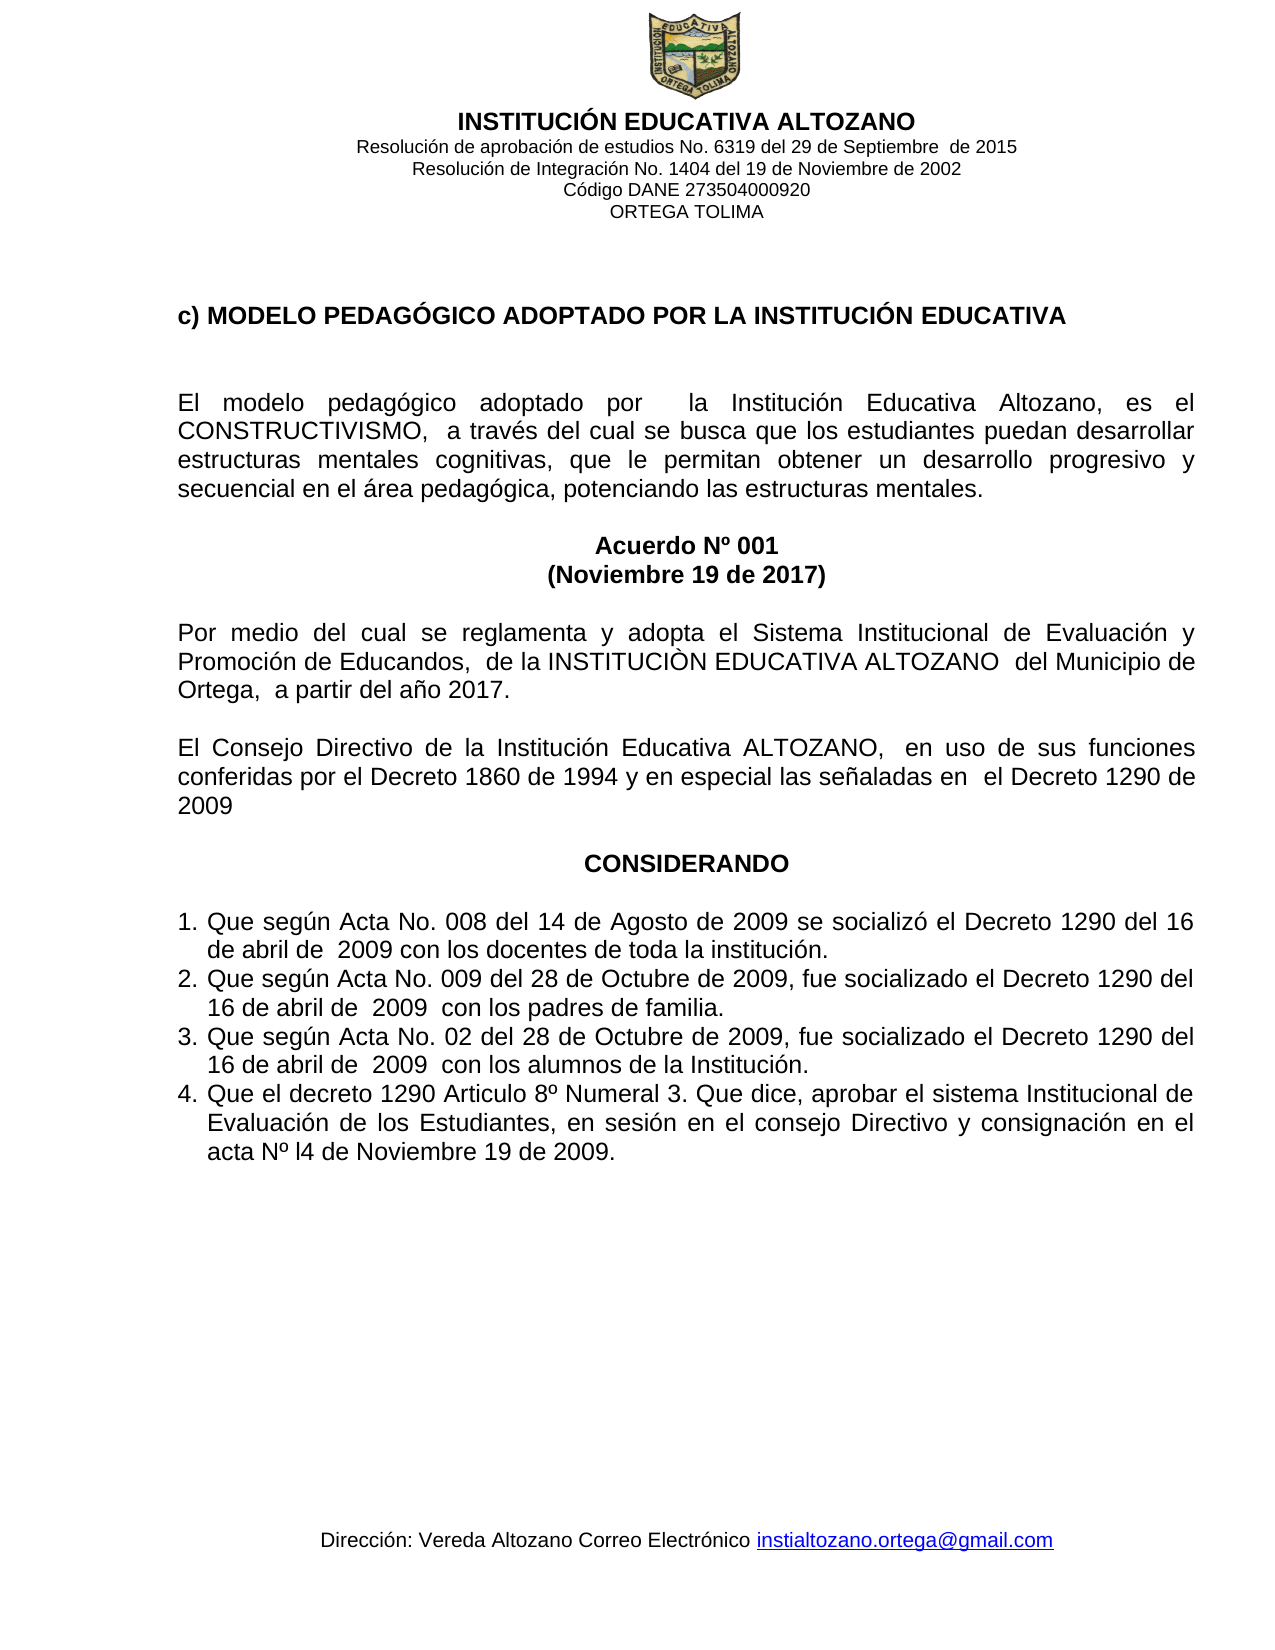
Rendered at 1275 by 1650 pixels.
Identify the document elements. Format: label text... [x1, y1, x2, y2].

subtitle Acuerdo Nº 001 [177, 531, 1196, 560]
text El modelo pedagógico adoptado por la Institución Educativa Altozano, es el CONSTRUCTIVISMO, a través del cual se busca que los estudiantes puedan desarrollar estructuras mentales cognitivas, que le permitan obtener un desarrollo progresivo y secuencial en el área pedagógica, potenciando las estructuras mentales. [177, 388, 1196, 503]
text Por medio del cual se reglamenta y adopta el Sistema Institucional de Evaluación y Promoción de Educandos, de la INSTITUCIÒN EDUCATIVA ALTOZANO del Municipio de Ortega, a partir del año 2017. [177, 618, 1196, 704]
list Que según Acta No. 02 del 28 de Octubre de 2009, fue socializado el Decreto 1290 del 16 de abril de 2009 con los alumnos de la Institución. [177, 1022, 1196, 1079]
list Que el decreto 1290 Articulo 8º Numeral 3. Que dice, aprobar el sistema Institucional de Evaluación de los Estudiantes, en sesión en el consejo Directivo y consignación en el acta Nº l4 de Noviembre 19 de 2009. [177, 1079, 1196, 1166]
list Que según Acta No. 008 del 14 de Agosto de 2009 se socializó el Decreto 1290 del 16 de abril de 2009 con los docentes de toda la institución. [177, 907, 1196, 964]
text CONSIDERANDO [177, 849, 1196, 878]
subtitle (Noviembre 19 de 2017) [177, 560, 1196, 589]
list Que según Acta No. 009 del 28 de Octubre de 2009, fue socializado el Decreto 1290 del 16 de abril de 2009 con los padres de familia. [177, 964, 1196, 1022]
picture [644, 11, 743, 108]
text El Consejo Directivo de la Institución Educativa ALTOZANO, en uso de sus funciones conferidas por el Decreto 1860 de 1994 y en especial las señaladas en el Decreto 1290 de 2009 [177, 733, 1196, 820]
list MODELO PEDAGÓGICO ADOPTADO POR LA INSTITUCIÓN EDUCATIVA [177, 301, 1196, 330]
